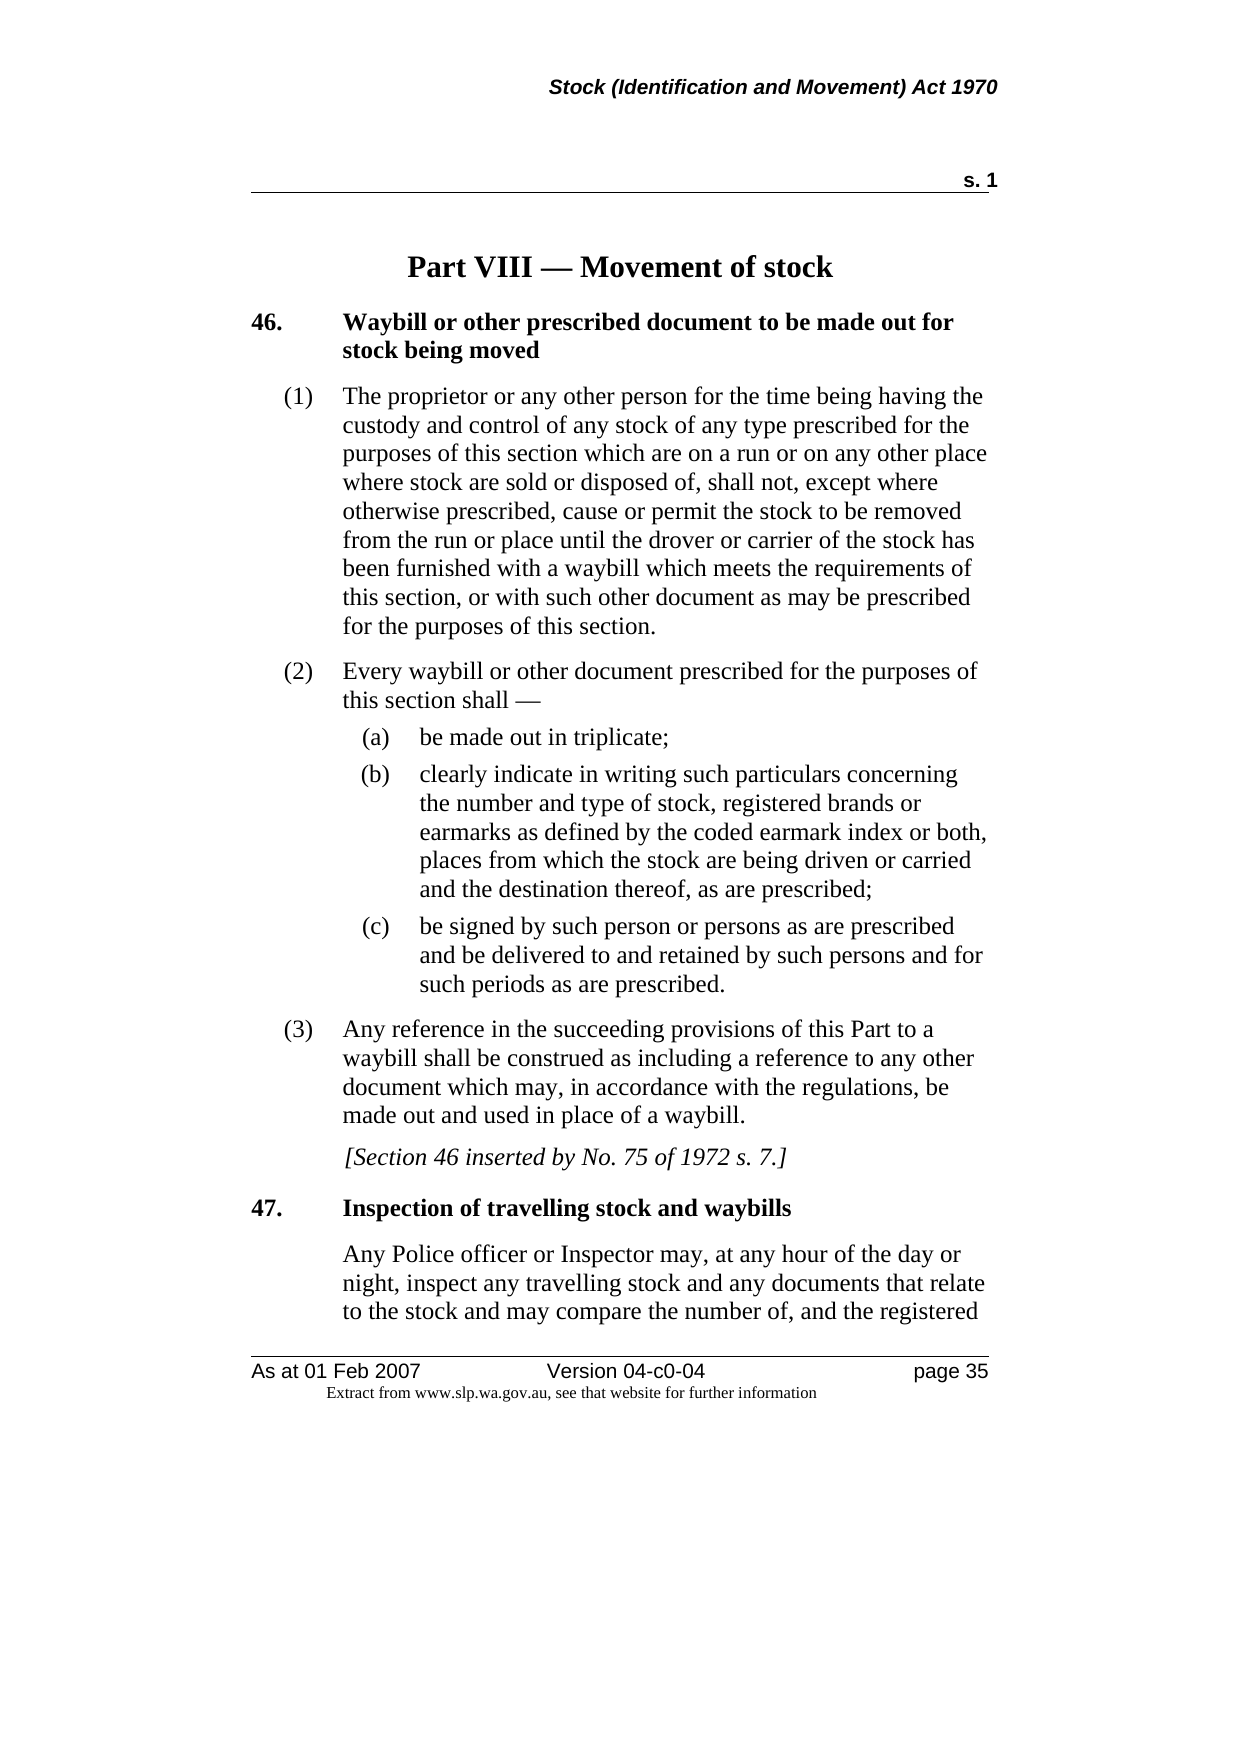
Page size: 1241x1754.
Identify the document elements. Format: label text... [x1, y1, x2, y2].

text (2) Every waybill or other document prescribed for the purposes of this section shall — [251, 656, 989, 714]
text (a) be made out in triplicate; [251, 722, 989, 751]
text (1) The proprietor or any other person for the time being having the custody and control of any stock of any type prescribed for the purposes of this section which are on a run or on any other place where stock are sold or disposed of, shall not, except where otherwise prescribed, cause or permit the stock to be removed from the run or place until the drover or carrier of the stock has been furnished with a waybill which meets the requirements of this section, or with such other document as may be prescribed for the purposes of this section. [251, 381, 989, 640]
text [Section 46 inserted by No. 75 of 1972 s. 7.] [251, 1142, 989, 1171]
text (b) clearly indicate in writing such particulars concerning the number and type of stock, registered brands or earmarks as defined by the coded earmark index or both, places from which the stock are being driven or carried and the destination thereof, as are prescribed; [251, 759, 989, 903]
subtitle Part VIII — Movement of stock [251, 248, 989, 284]
subtitle 47. Inspection of travelling stock and waybills [251, 1193, 989, 1222]
subtitle 46. Waybill or other prescribed document to be made out for stock being moved [251, 307, 989, 364]
text (c) be signed by such person or persons as are prescribed and be delivered to and retained by such persons and for such periods as are prescribed. [251, 911, 989, 998]
text (3) Any reference in the succeeding provisions of this Part to a waybill shall be construed as including a reference to any other document which may, in accordance with the regulations, be made out and used in place of a waybill. [251, 1014, 989, 1129]
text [251, 1239, 989, 1325]
